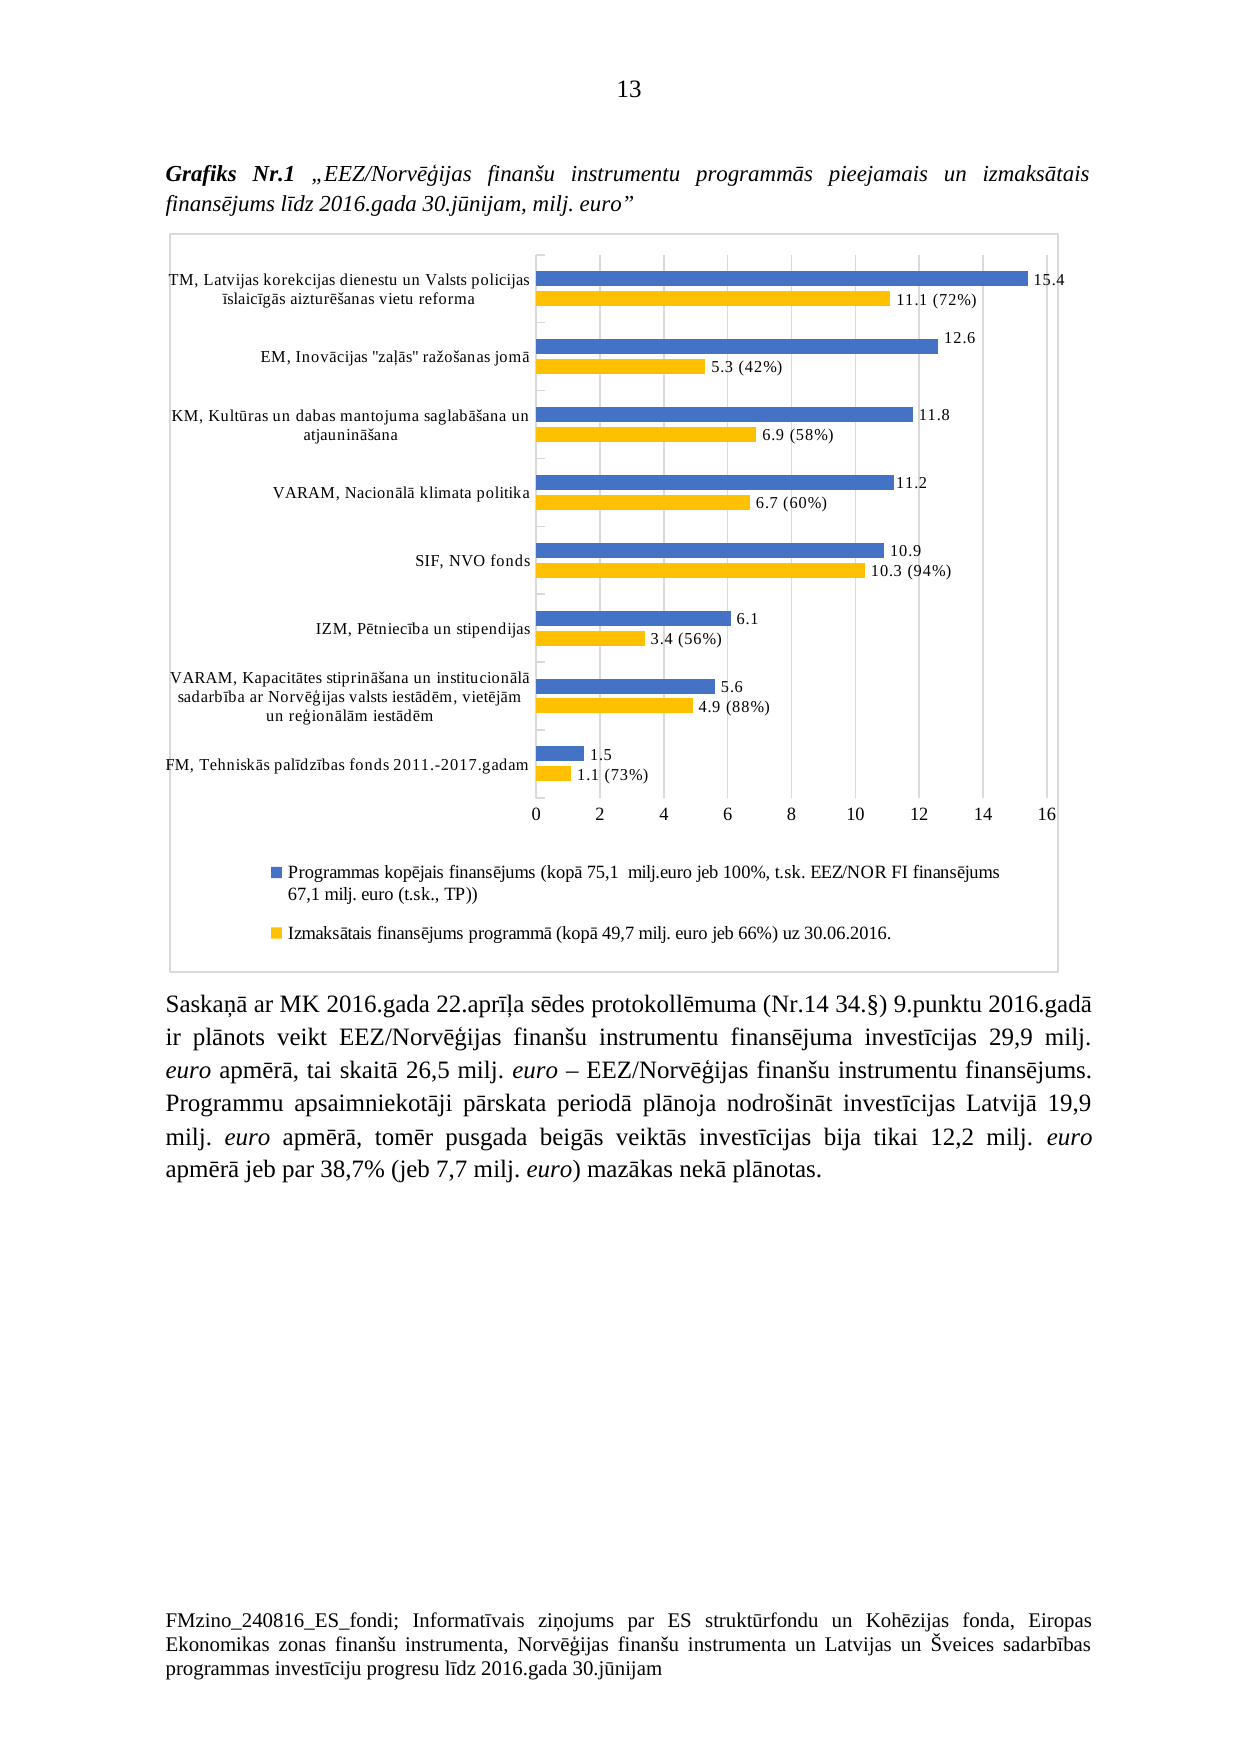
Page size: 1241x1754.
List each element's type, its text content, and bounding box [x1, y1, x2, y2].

text Saskaņā ar MK 2016.gada 22.aprīļa sēdes protokollēmuma (Nr.14 34.§) 9.punktu 2016.gadā ir plānots veikt EEZ/Norvēģijas finanšu instrumentu finansējuma investīcijas 29,9 milj. euro apmērā, tai skaitā 26,5 milj. euro – EEZ/Norvēģijas finanšu instrumentu finansējums. Programmu apsaimniekotāji pārskata periodā plānoja nodrošināt investīcijas Latvijā 19,9 milj. euro apmērā, tomēr pusgada beigās veiktās investīcijas bija tikai 12,2 milj. euro apmērā jeb par 38,7% (jeb 7,7 milj. euro) mazākas nekā plānotas. [165, 989, 1092, 1183]
text Grafiks Nr.1 „EEZ/Norvēģijas finanšu instrumentu programmās pieejamais un izmaksātais finansējums līdz 2016.gada 30.jūnijam, milj. euro” [165, 160, 1092, 217]
